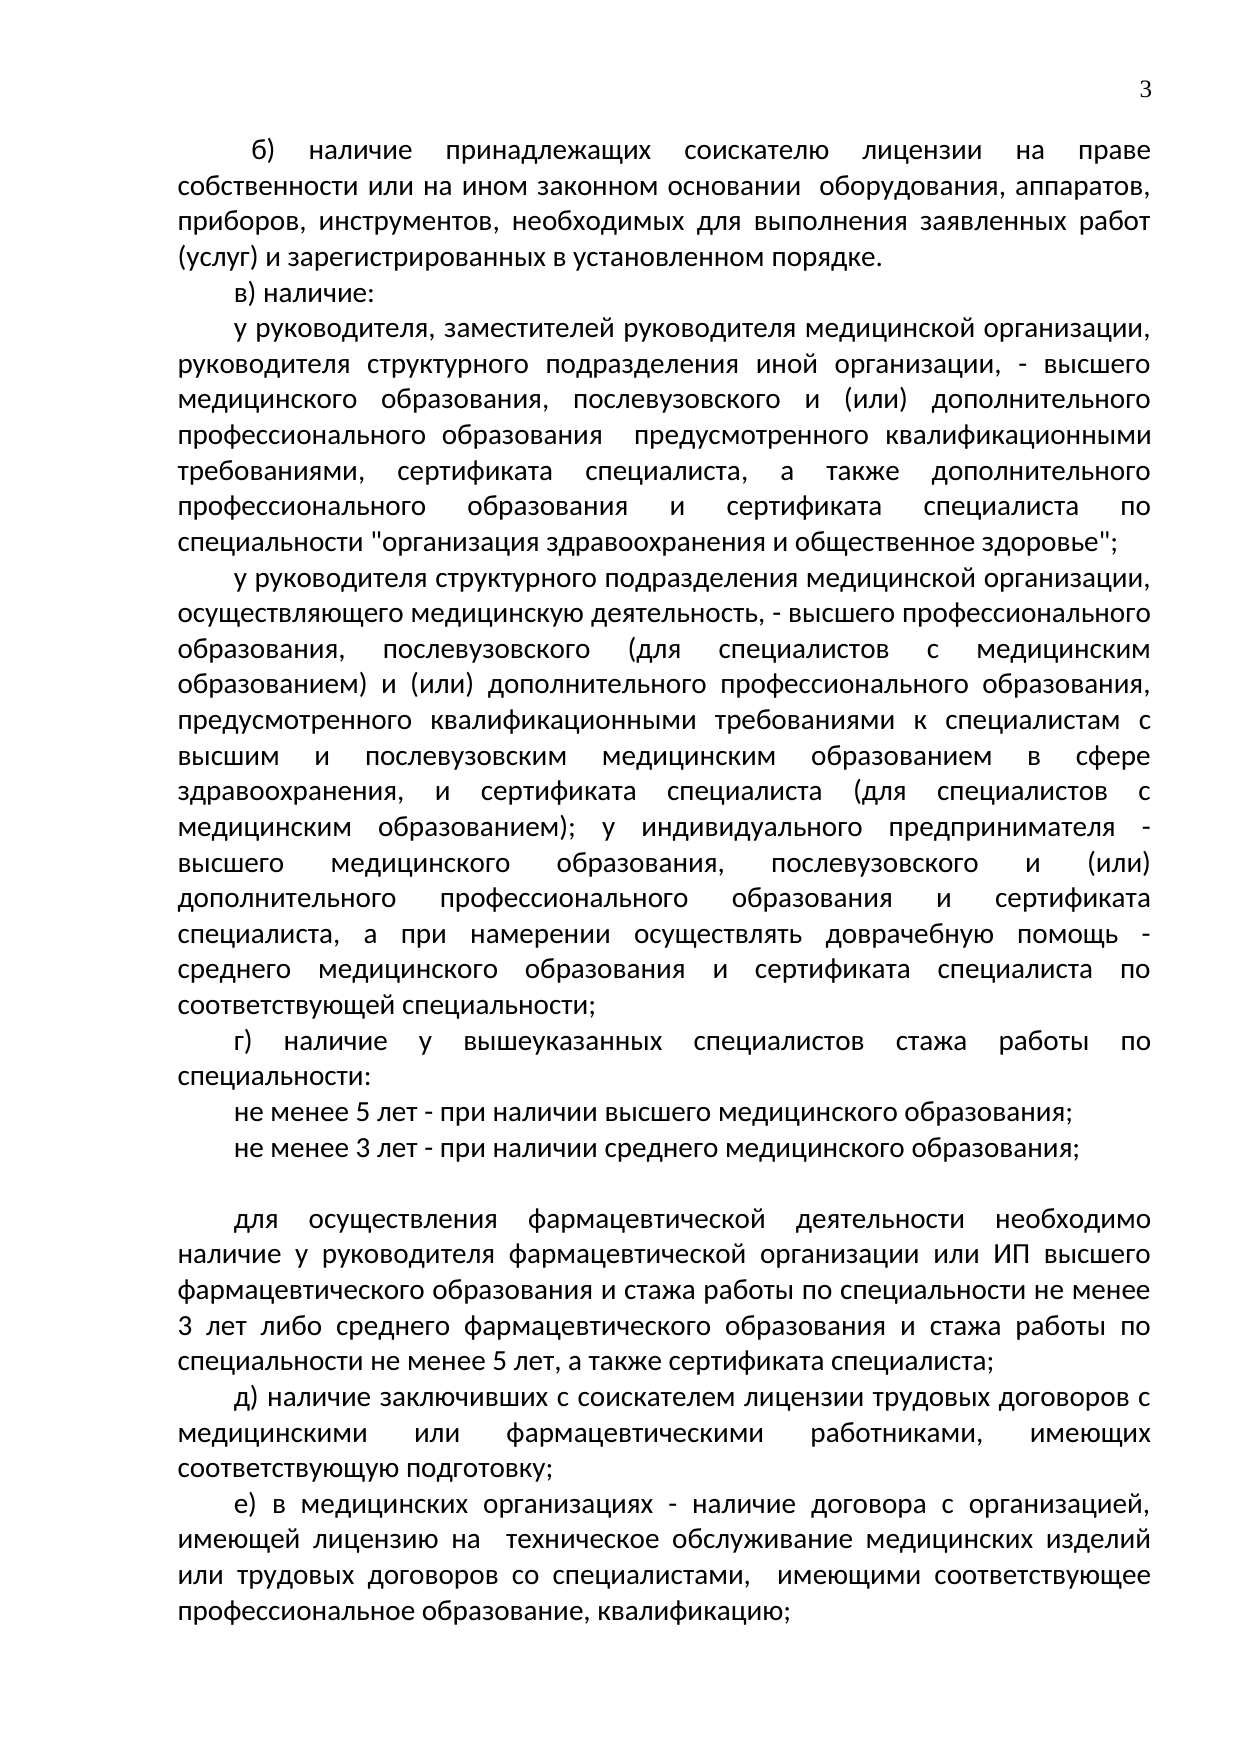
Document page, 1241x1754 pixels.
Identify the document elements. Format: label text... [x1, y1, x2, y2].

text д) наличие заключивших с соискателем лицензии трудовых договоров с медицинскими или фармацевтическими работниками, имеющих соответствующую подготовку; [177, 1378, 1152, 1485]
text не менее 3 лет - при наличии среднего медицинского образования; [177, 1129, 1152, 1164]
text е) в медицинских организациях - наличие договора с организацией, имеющей лицензию на техническое обслуживание медицинских изделий или трудовых договоров со специалистами, имеющими соответствующее профессиональное образование, квалификацию; [177, 1485, 1152, 1627]
text для осуществления фармацевтической деятельности необходимо наличие у руководителя фармацевтической организации или ИП высшего фармацевтического образования и стажа работы по специальности не менее 3 лет либо среднего фармацевтического образования и стажа работы по специальности не менее 5 лет, а также сертификата специалиста; [177, 1200, 1152, 1378]
text в) наличие: [177, 274, 1152, 309]
text г) наличие у вышеуказанных специалистов стажа работы по специальности: [177, 1022, 1152, 1093]
text у руководителя, заместителей руководителя медицинской организации, руководителя структурного подразделения иной организации, - высшего медицинского образования, послевузовского и (или) дополнительного профессионального образования предусмотренного квалификационными требованиями, сертификата специалиста, а также дополнительного профессионального образования и сертификата специалиста по специальности "организация здравоохранения и общественное здоровье"; [177, 309, 1152, 559]
text б) наличие принадлежащих соискателю лицензии на праве собственности или на ином законном основании оборудования, аппаратов, приборов, инструментов, необходимых для выполнения заявленных работ (услуг) и зарегистрированных в установленном порядке. [177, 131, 1152, 274]
text у руководителя структурного подразделения медицинской организации, осуществляющего медицинскую деятельность, - высшего профессионального образования, послевузовского (для специалистов с медицинским образованием) и (или) дополнительного профессионального образования, предусмотренного квалификационными требованиями к специалистам с высшим и послевузовским медицинским образованием в сфере здравоохранения, и сертификата специалиста (для специалистов с медицинским образованием); у индивидуального предпринимателя - высшего медицинского образования, послевузовского и (или) дополнительного профессионального образования и сертификата специалиста, а при намерении осуществлять доврачебную помощь - среднего медицинского образования и сертификата специалиста по соответствующей специальности; [177, 559, 1152, 1022]
text не менее 5 лет - при наличии высшего медицинского образования; [177, 1093, 1152, 1129]
